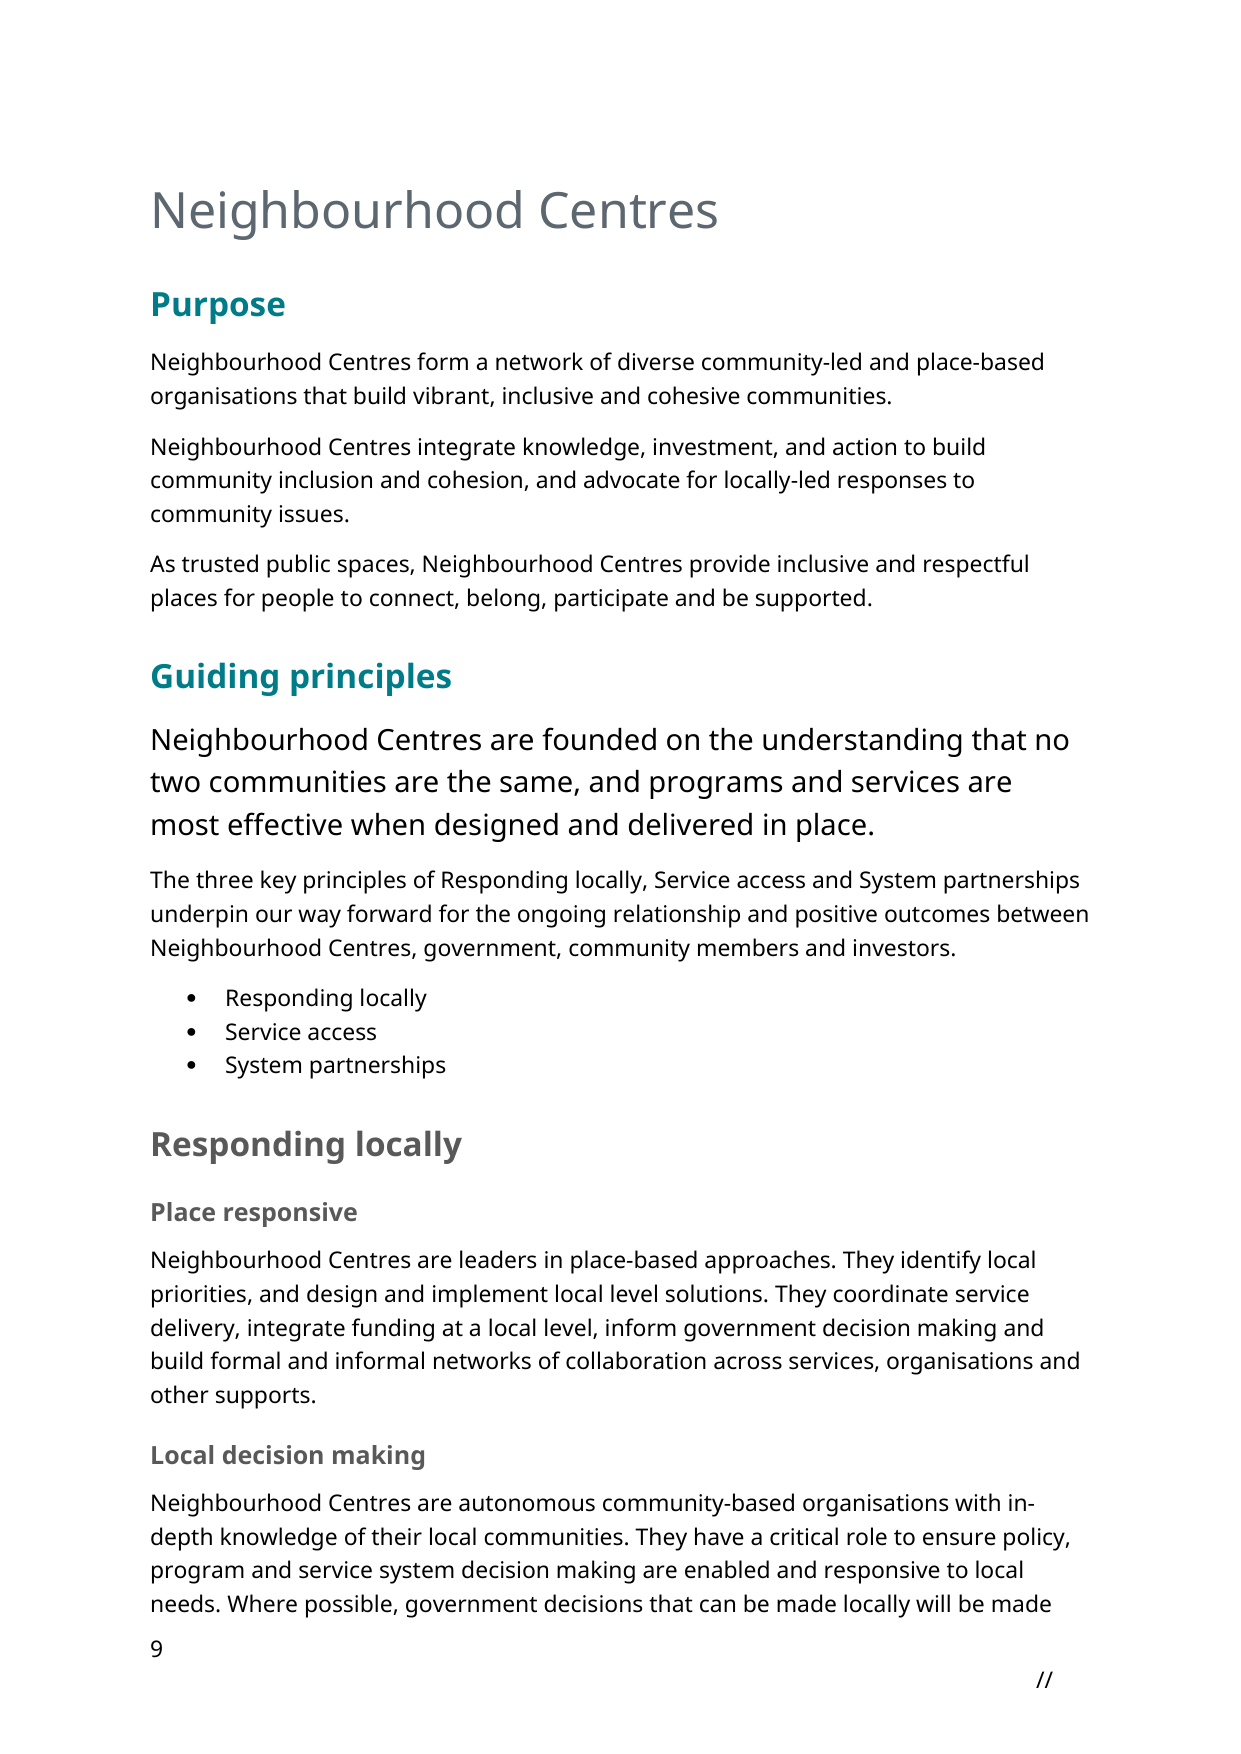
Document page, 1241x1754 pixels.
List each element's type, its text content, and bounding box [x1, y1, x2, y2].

subtitle Local decision making [150, 1438, 1090, 1472]
text As trusted public spaces, Neighbourhood Centres provide inclusive and respectful places for people to connect, belong, participate and be supported. [150, 548, 1090, 613]
list Service access [187, 1016, 1090, 1047]
text Neighbourhood Centres are leaders in place-based approaches. They identify local priorities, and design and implement local level solutions. They coordinate service delivery, integrate funding at a local level, inform government decision making and build formal and informal networks of collaboration across services, organisations and other supports. [150, 1244, 1090, 1410]
subtitle Place responsive [150, 1195, 1090, 1229]
text Neighbourhood Centres form a network of diverse community-led and place-based organisations that build vibrant, inclusive and cohesive communities. [150, 346, 1090, 411]
text Neighbourhood Centres are founded on the understanding that no two communities are the same, and programs and services are most effective when designed and delivered in place. [150, 719, 1090, 844]
subtitle Neighbourhood Centres [150, 175, 1090, 243]
subtitle Purpose [150, 281, 1090, 326]
text The three key principles of Responding locally, Service access and System partnerships underpin our way forward for the ongoing relationship and positive outcomes between Neighbourhood Centres, government, community members and investors. [150, 864, 1090, 963]
list Responding locally [187, 982, 1090, 1013]
subtitle Responding locally [150, 1121, 1090, 1166]
text Neighbourhood Centres integrate knowledge, investment, and action to build community inclusion and cohesion, and advocate for locally-led responses to community issues. [150, 430, 1090, 529]
subtitle Guiding principles [150, 653, 1090, 699]
list System partnerships [187, 1049, 1090, 1081]
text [150, 1487, 1090, 1619]
